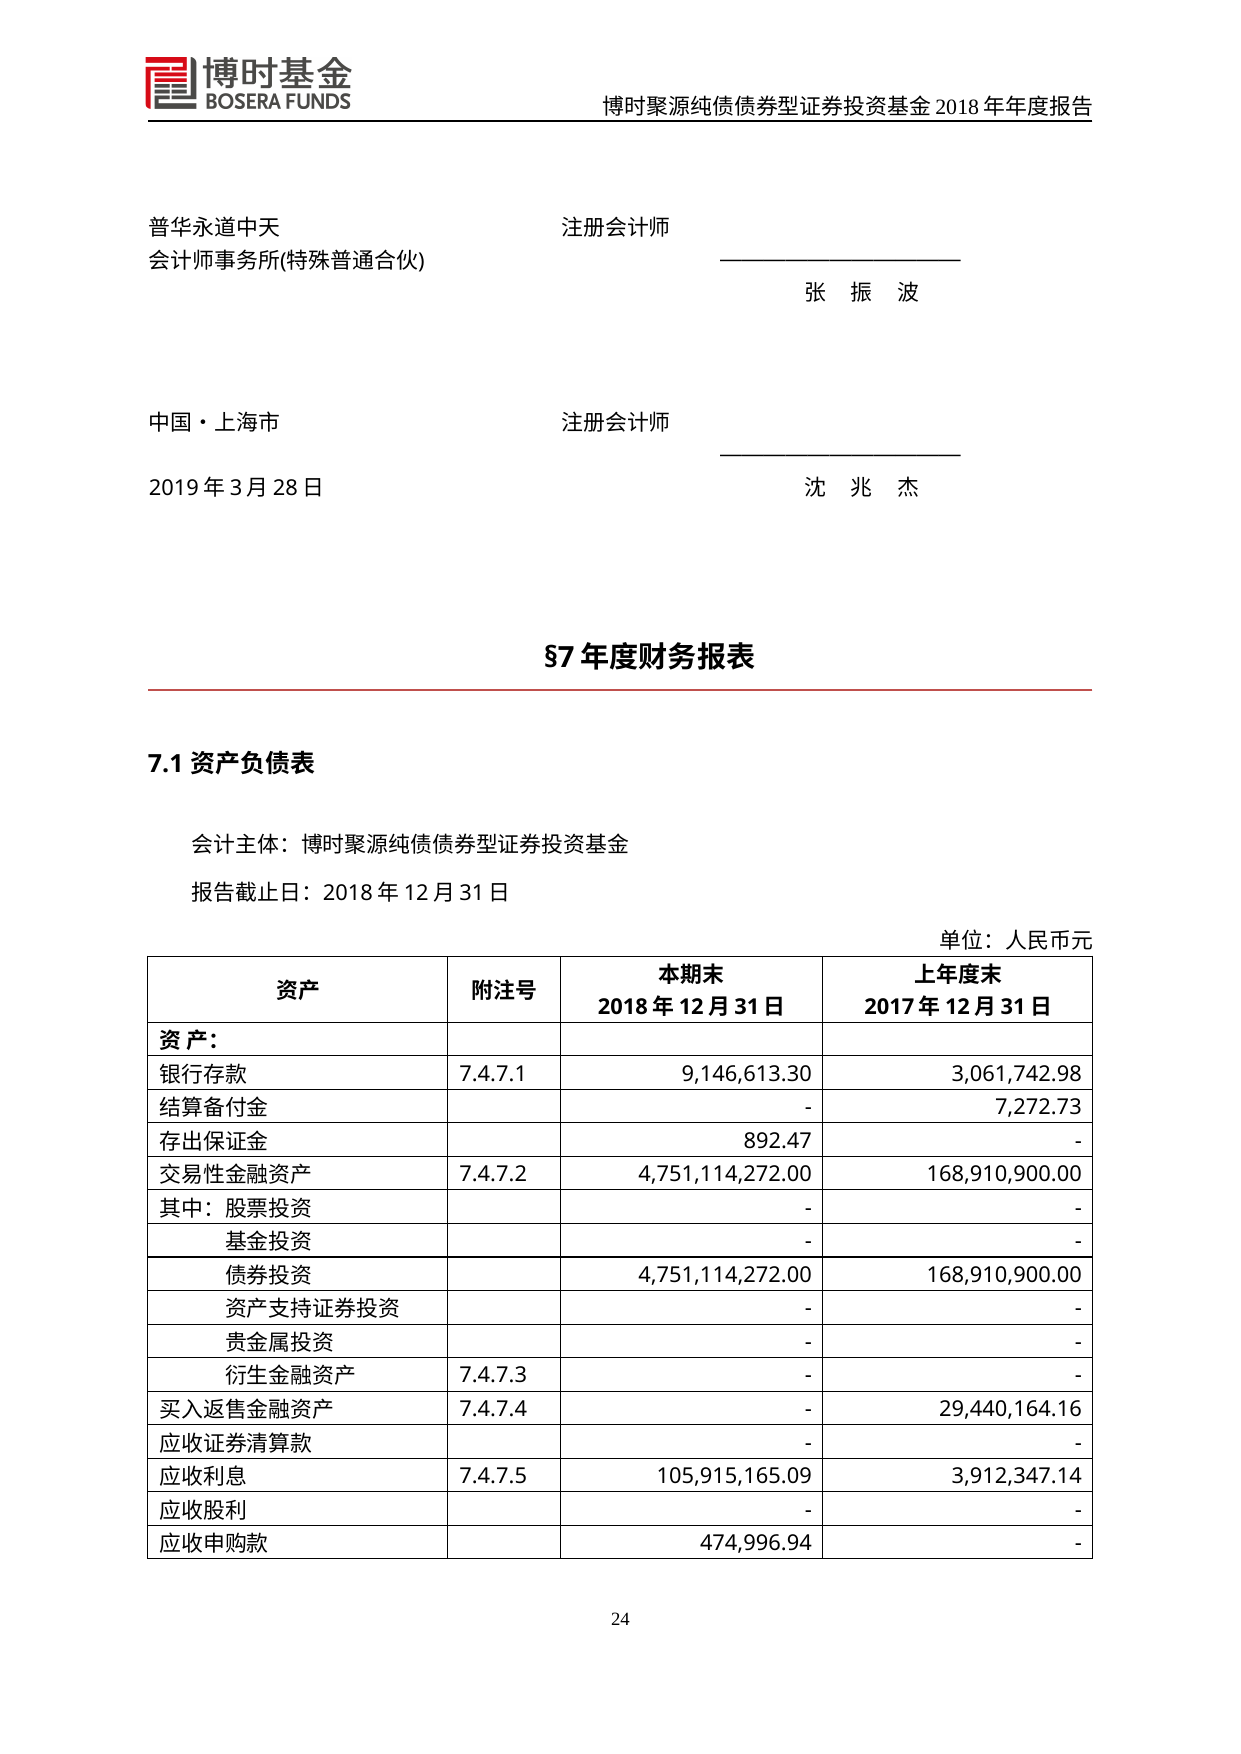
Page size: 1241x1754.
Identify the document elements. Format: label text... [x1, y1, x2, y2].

table_cell - [561, 1392, 822, 1424]
table_cell 资产支持证券投资 [148, 1291, 447, 1323]
table_header 本期末 2018年12月31日 [561, 957, 822, 1022]
text 7.1 资产负债表 [148, 729, 1092, 794]
table_cell 资 产： [148, 1023, 447, 1055]
table_cell 应收证券清算款 [148, 1425, 447, 1458]
text 单位：人民币元 [148, 923, 1092, 956]
table_cell - [823, 1123, 1092, 1156]
table_cell 9,146,613.30 [561, 1056, 822, 1089]
table_cell [448, 1258, 560, 1290]
table_cell - [561, 1090, 822, 1122]
table_cell 债券投资 [148, 1258, 447, 1290]
table_cell 存出保证金 [148, 1123, 447, 1156]
table_cell [448, 1425, 560, 1458]
table_cell - [561, 1325, 822, 1357]
table_header ——————————— 张 振 波 ——————————— 沈 兆 杰 [709, 210, 1067, 502]
table_cell 7.4.7.2 [448, 1157, 560, 1189]
table_cell 3,061,742.98 [823, 1056, 1092, 1089]
table_cell - [823, 1190, 1092, 1223]
table_cell [448, 1526, 560, 1558]
table_cell 7.4.7.5 [448, 1459, 560, 1491]
table_header 注册会计师 注册会计师 [523, 210, 709, 502]
table_cell 应收股利 [148, 1492, 447, 1525]
table_cell 应收利息 [148, 1459, 447, 1491]
table_cell [448, 1492, 560, 1525]
table_cell 结算备付金 [148, 1090, 447, 1122]
table_cell - [823, 1291, 1092, 1323]
table_cell 105,915,165.09 [561, 1459, 822, 1491]
table_cell 其中：股票投资 [148, 1190, 447, 1223]
table_cell 4,751,114,272.00 [561, 1258, 822, 1290]
table_cell 892.47 [561, 1123, 822, 1156]
table_cell [448, 1224, 560, 1256]
table_header 上年度末 2017年12月31日 [823, 957, 1092, 1022]
table_cell 168,910,900.00 [823, 1157, 1092, 1189]
table_cell 7,272.73 [823, 1090, 1092, 1122]
table_cell 银行存款 [148, 1056, 447, 1089]
table_cell [448, 1123, 560, 1156]
text 会计主体：博时聚源纯债债券型证券投资基金 [148, 826, 1092, 859]
table_cell 买入返售金融资产 [148, 1392, 447, 1424]
text 报告截止日：2018年12月31日 [148, 875, 1092, 907]
table_cell - [561, 1224, 822, 1256]
table_header 资产 [148, 957, 447, 1022]
table_cell 基金投资 [148, 1224, 447, 1256]
table_cell 交易性金融资产 [148, 1157, 447, 1189]
table_cell 衍生金融资产 [148, 1358, 447, 1391]
table_cell 3,912,347.14 [823, 1459, 1092, 1491]
table_cell 4,751,114,272.00 [561, 1157, 822, 1189]
table_cell - [823, 1224, 1092, 1256]
table_cell [448, 1291, 560, 1323]
table_cell [448, 1325, 560, 1357]
table_cell - [823, 1325, 1092, 1357]
table_cell 7.4.7.4 [448, 1392, 560, 1424]
text §7年度财务报表 [148, 622, 1092, 689]
table_cell 474,996.94 [561, 1526, 822, 1558]
table_cell [561, 1023, 822, 1055]
table_cell 应收申购款 [148, 1526, 447, 1558]
table_cell 7.4.7.3 [448, 1358, 560, 1391]
table_cell - [561, 1358, 822, 1391]
table_cell - [561, 1425, 822, 1458]
table_cell - [823, 1526, 1092, 1558]
table_cell [448, 1090, 560, 1122]
table_header 普华永道中天 会计师事务所(特殊普通合伙) 中国•上海市 2019年3月28日 [138, 210, 523, 502]
table_cell [448, 1023, 560, 1055]
table_cell - [823, 1492, 1092, 1525]
table_cell - [823, 1358, 1092, 1391]
table_cell 7.4.7.1 [448, 1056, 560, 1089]
table_cell 168,910,900.00 [823, 1258, 1092, 1290]
picture [145, 57, 352, 109]
table_cell 贵金属投资 [148, 1325, 447, 1357]
table_cell - [561, 1492, 822, 1525]
table_cell 29,440,164.16 [823, 1392, 1092, 1424]
table_cell - [561, 1190, 822, 1223]
table_cell [823, 1023, 1092, 1055]
table_cell [448, 1190, 560, 1223]
table_cell - [823, 1425, 1092, 1458]
table_cell - [561, 1291, 822, 1323]
table_header 附注号 [448, 957, 560, 1022]
